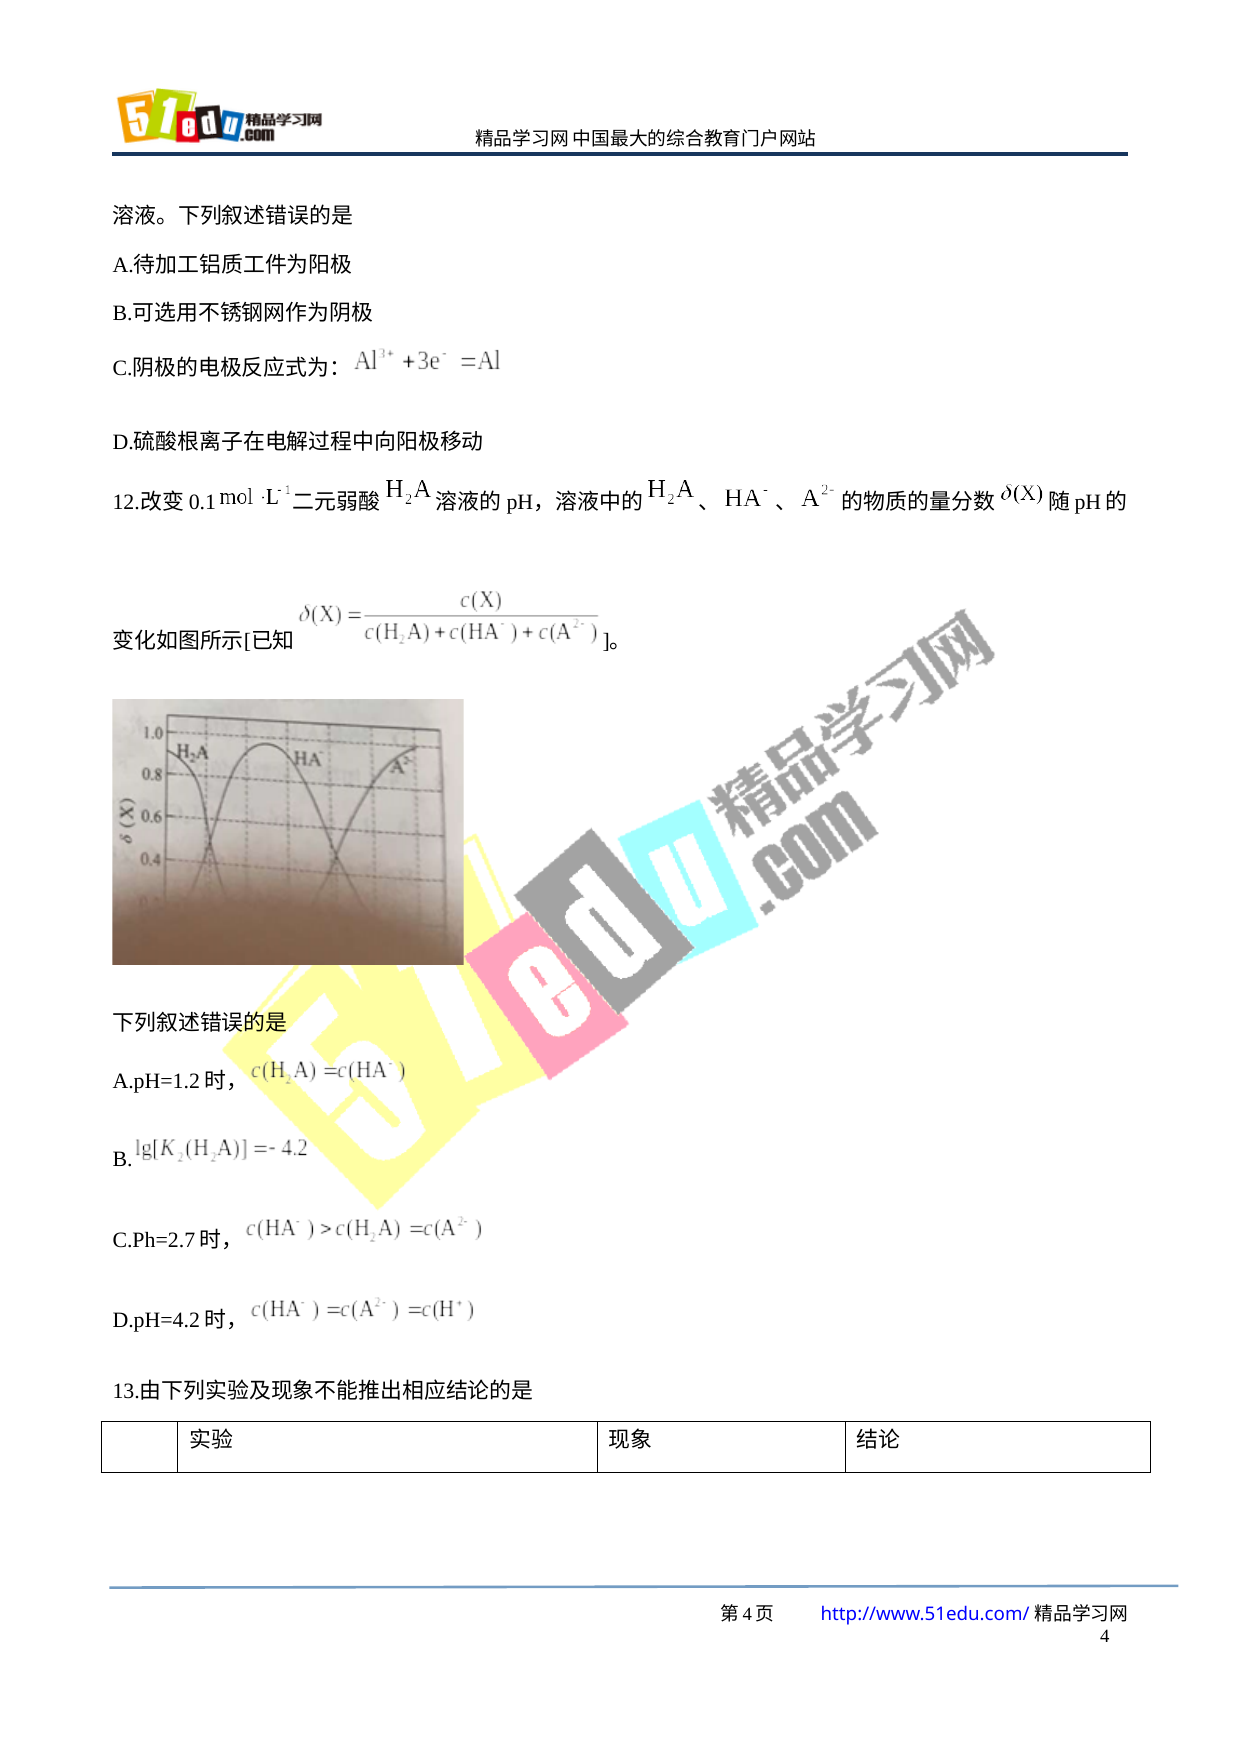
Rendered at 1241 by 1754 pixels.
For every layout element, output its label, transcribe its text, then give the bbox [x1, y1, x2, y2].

text 下列叙述错误的是 [112, 1004, 1128, 1037]
table_header 实验 [178, 1422, 597, 1472]
table_header [102, 1422, 177, 1472]
text A.pH=1.2时， [112, 1053, 1128, 1118]
text 11.用电解氧化法可以在铝制品表面形成致密、耐腐蚀的氧化膜，电解质溶液一般为混合溶液。下列叙述错误的是 [112, 198, 1128, 230]
text C.Ph=2.7时， [112, 1211, 1128, 1276]
text 12.改变0.1二元弱酸溶液的pH，溶液中的、、的物质的量分数随pH的变化如图所示[已知]。 [112, 472, 1128, 683]
table_header 现象 [598, 1422, 845, 1472]
text D.pH=4.2时， [112, 1292, 1128, 1357]
table_header 结论 [846, 1422, 1150, 1472]
text B. [112, 1133, 1128, 1198]
text B.可选用不锈钢网作为阴极 [112, 294, 1128, 327]
picture [112, 88, 330, 145]
picture [112, 699, 464, 965]
text 13.由下列实验及现象不能推出相应结论的是 [112, 1373, 1128, 1405]
text C.阴极的电极反应式为： [112, 343, 1128, 408]
text A.待加工铝质工件为阳极 [112, 246, 1128, 279]
text D.硫酸根离子在电解过程中向阳极移动 [112, 424, 1128, 456]
